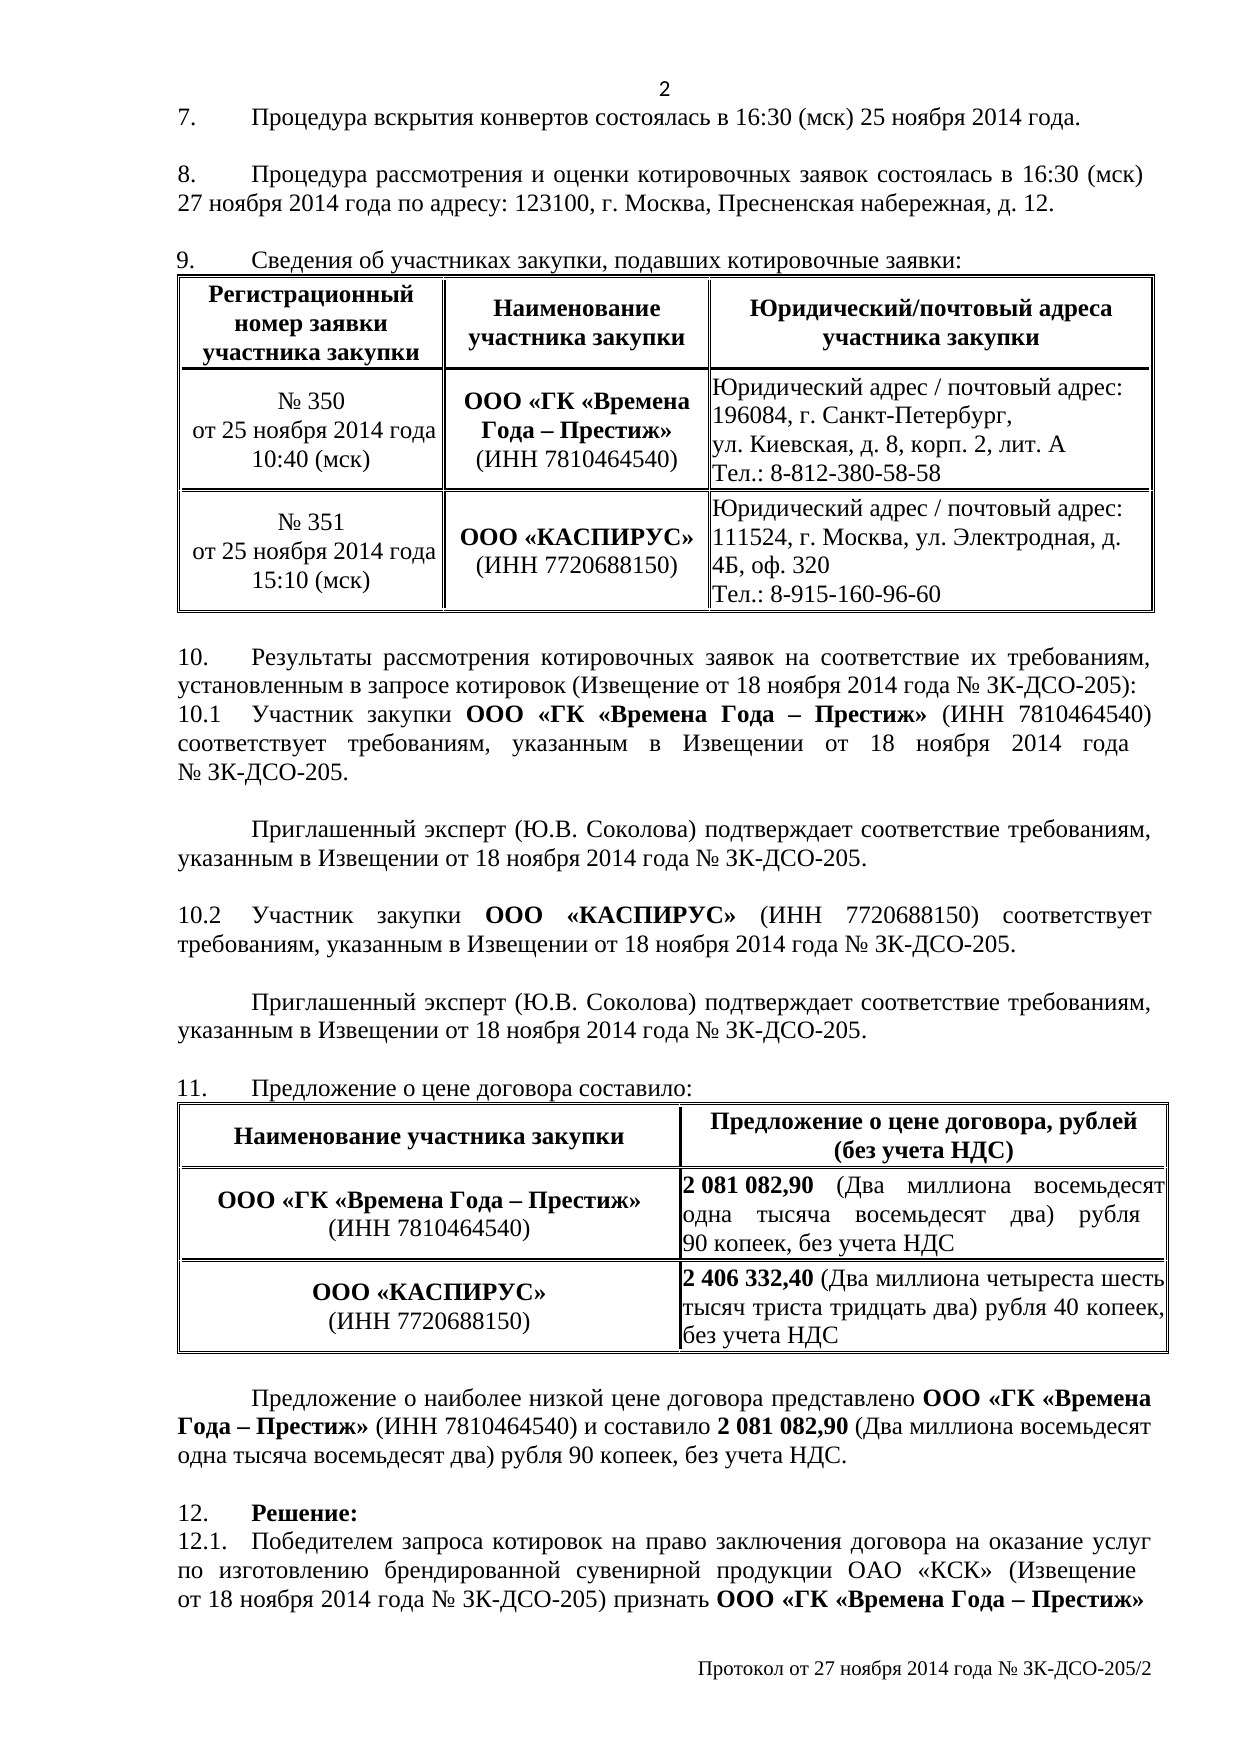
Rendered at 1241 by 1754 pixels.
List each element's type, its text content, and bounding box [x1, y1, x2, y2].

table_cell № 350 от 25 ноября 2014 года 10:40 (мск) [180, 367, 442, 488]
text Приглашенный эксперт (Ю.В. Соколова) подтверждает соответствие требованиям, указанным в Извещении от 18 ноября 2014 года № ЗК-ДСО-205. [177, 987, 1152, 1044]
list Сведения об участниках закупки, подавших котировочные заявки: [176, 246, 1152, 274]
table_cell Юридический адрес / почтовый адрес: 111524, г. Москва, ул. Электродная, д. 4Б, оф. 320 Тел.: 8-915-160-96-60 [710, 488, 1152, 610]
table_cell 2 406 332,40 (Два миллиона четыреста шесть тысяч триста тридцать два) рубля 40 копеек, без учета НДС [680, 1258, 1166, 1351]
list Предложение о цене договора составило: [176, 1073, 1152, 1102]
table_header Наименование участника закупки [444, 278, 709, 367]
table_cell ООО «КАСПИРУС» (ИНН 7720688150) [444, 492, 709, 610]
table_cell 2 081 082,90 (Два миллиона восемьдесят одна тысяча восемьдесят два) рубля 90 копеек, без учета НДС [680, 1166, 1167, 1258]
table_cell ООО «ГК «Времена Года – Престиж» (ИНН 7810464540) [446, 370, 708, 488]
table_cell ООО «КАСПИРУС» (ИНН 7720688150) [180, 1258, 680, 1351]
list Результаты рассмотрения котировочных заявок на соответствие их требованиям, установленным в запросе котировок (Извещение от 18 ноября 2014 года № ЗК-ДСО-205): [177, 642, 1152, 699]
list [177, 1526, 1152, 1613]
table_cell Юридический адрес / почтовый адрес: 196084, г. Санкт-Петербург, ул. Киевская, д. 8, корп. 2, лит. А Тел.: 8-812-380-58-58 [711, 367, 1151, 488]
list Участник закупки ООО «КАСПИРУС» (ИНН 7720688150) соответствует требованиям, указанным в Извещении от 18 ноября 2014 года № ЗК-ДСО-205. [177, 900, 1152, 958]
list Процедура рассмотрения и оценки котировочных заявок состоялась в 16:30 (мск) 27 ноября 2014 года по адресу: 123100, г. Москва, Пресненская набережная, д. 12. [177, 159, 1152, 217]
table_cell № 351 от 25 ноября 2014 года 15:10 (мск) [180, 488, 444, 610]
text Приглашенный эксперт (Ю.В. Соколова) подтверждает соответствие требованиям, указанным в Извещении от 18 ноября 2014 года № ЗК-ДСО-205. [177, 814, 1152, 872]
table_header Предложение о цене договора, рублей (без учета НДС) [680, 1105, 1166, 1166]
list Процедура вскрытия конвертов состоялась в 16:30 (мск) 25 ноября 2014 года. [177, 102, 1152, 131]
table_header Регистрационный номер заявки участника закупки [180, 276, 444, 367]
table_header Наименование участника закупки [178, 1103, 680, 1166]
text Предложение о наиболее низкой цене договора представлено ООО «ГК «Времена Года – Престиж» (ИНН 7810464540) и составило 2 081 082,90 (Два миллиона восемьдесят одна тысяча восемьдесят два) рубля 90 копеек, без учета НДС. [177, 1383, 1152, 1469]
table_header Юридический/почтовый адреса участника закупки [710, 278, 1151, 367]
list Участник закупки ООО «ГК «Времена Года – Престиж» (ИНН 7810464540) соответствует требованиям, указанным в Извещении от 18 ноября 2014 года № ЗК-ДСО-205. [177, 699, 1152, 785]
list Решение: [177, 1498, 1152, 1526]
table_cell ООО «ГК «Времена Года – Престиж» (ИНН 7810464540) [178, 1166, 680, 1258]
